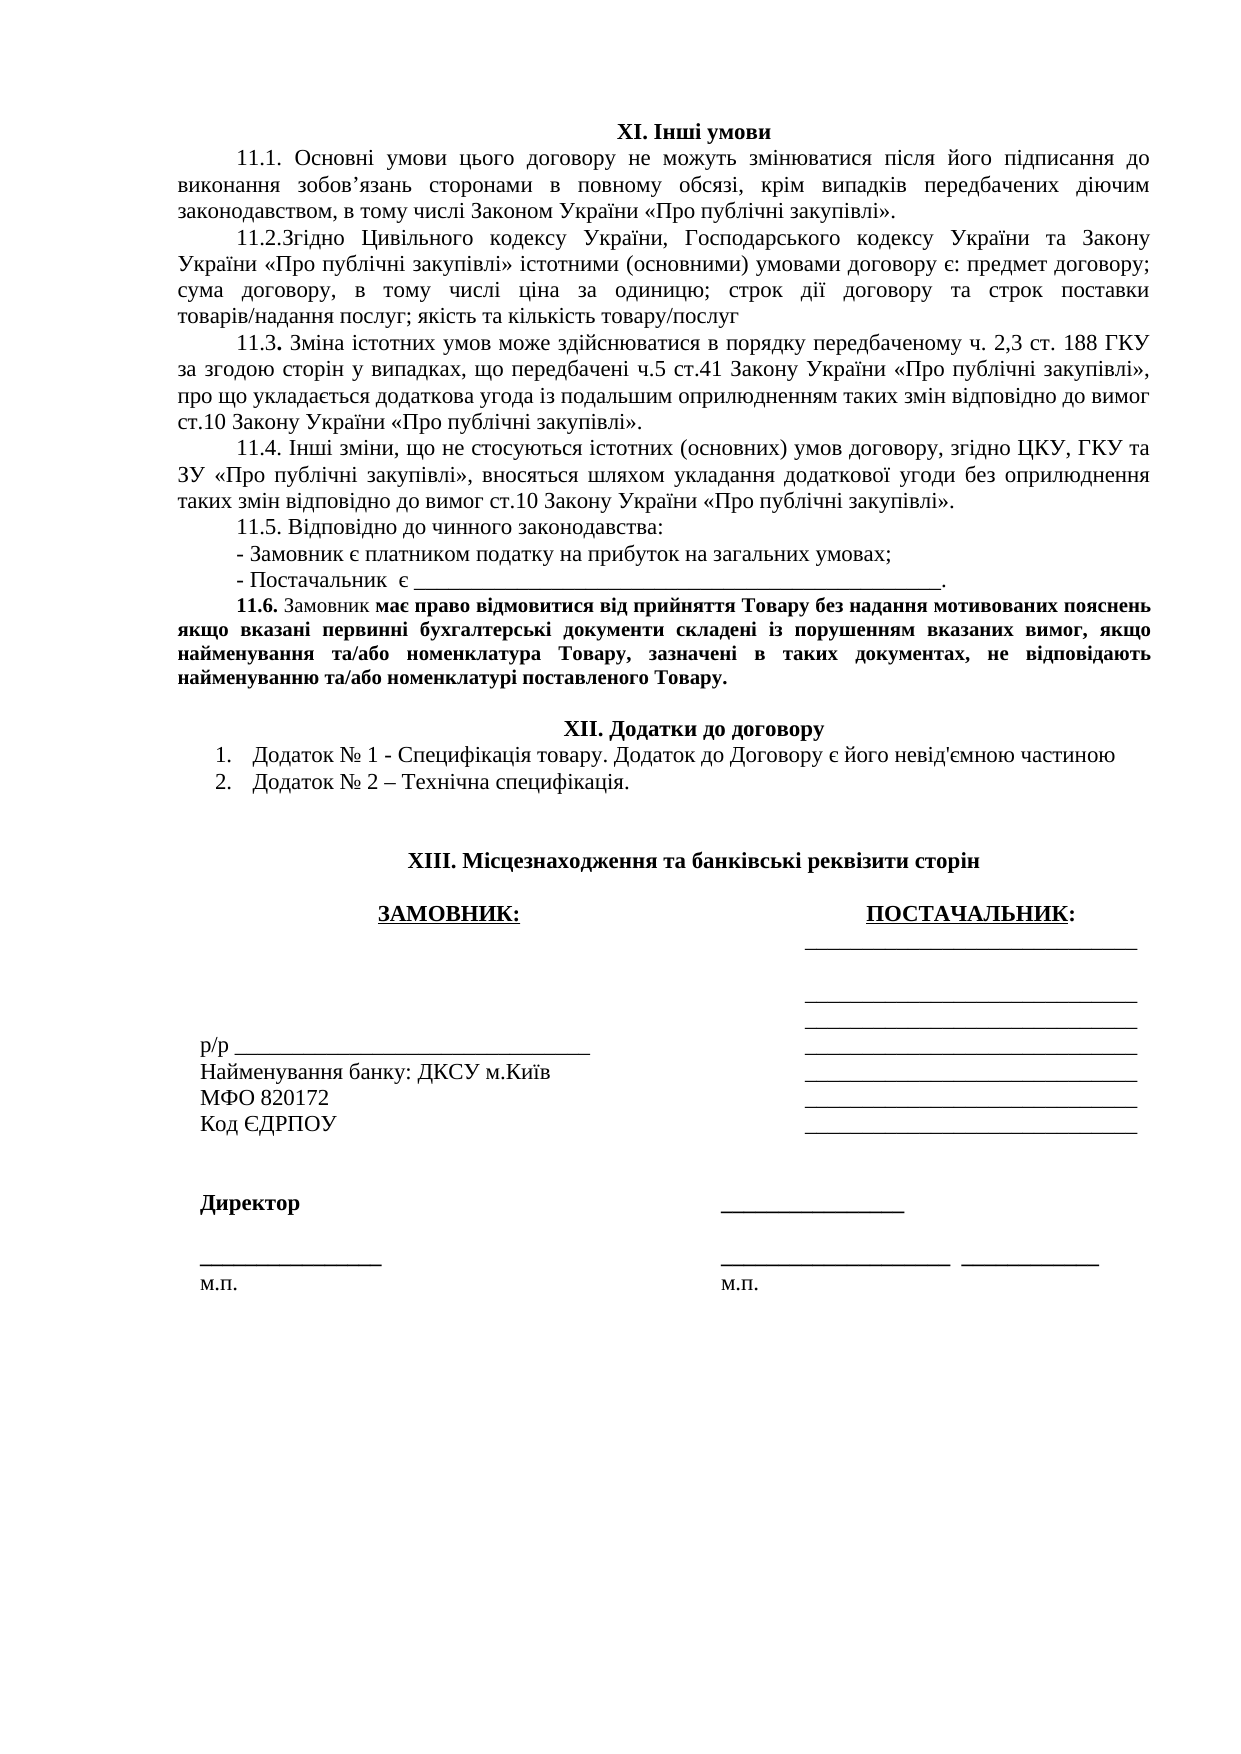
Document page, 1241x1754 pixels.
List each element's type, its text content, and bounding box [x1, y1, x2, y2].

text 11.5. Відповідно до чинного законодавства: [177, 513, 1152, 540]
list Додаток № 2 – Технічна специфікація. [215, 768, 1152, 794]
list Додаток № 1 - Специфікація товару. Додаток до Договору є його невід'ємною частиною [215, 741, 1152, 768]
text - Постачальник є ______________________________________________. [177, 566, 1152, 592]
text 11.4. Інші зміни, що не стосуються істотних (основних) умов договору, згідно ЦКУ, ГКУ та ЗУ «Про публічні закупівлі», вносяться шляхом укладання додаткової угоди без оприлюднення таких змін відповідно до вимог ст.10 Закону України «Про публічні закупівлі». [177, 434, 1152, 513]
text XI. Інші умови [177, 118, 1152, 144]
text 11.3. Зміна істотних умов може здійснюватися в порядку передбаченому ч. 2,3 ст. 188 ГКУ за згодою сторін у випадках, що передбачені ч.5 ст.41 Закону України «Про публічні закупівлі», про що укладається додаткова угода із подальшим оприлюдненням таких змін відповідно до вимог ст.10 Закону України «Про публічні закупівлі». [177, 329, 1152, 434]
table_header ПОСТАЧАЛЬНИК: _____________________________ _____________________________ _____________________________ _____________________________ _____________________________ _____________________________ _____________________________ ________________ ____________________ ____________ м.п. [710, 873, 1232, 1295]
text 11.1. Основні умови цього договору не можуть змінюватися після його підписання до виконання зобов’язань сторонами в повному обсязі, крім випадків передбачених діючим законодавством, в тому числі Законом України «Про публічні закупівлі». [177, 144, 1152, 223]
text XIII. Місцезнаходження та банківські реквізити сторін [177, 847, 1152, 873]
text 11.2.Згідно Цивільного кодексу України, Господарського кодексу України та Закону України «Про публічні закупівлі» істотними (основними) умовами договору є: предмет договору; сума договору, в тому числі ціна за одиницю; строк дії договору та строк поставки товарів/надання послуг; якість та кількість товару/послуг [177, 223, 1152, 329]
text 11.6. Замовник має право відмовитися від прийняття Товару без надання мотивованих пояснень якщо вказані первинні бухгалтерські документи складені із порушенням вказаних вимог, якщо найменування та/або номенклатура Товару, зазначені в таких документах, не відповідають найменуванню та/або номенклатурі поставленого Товару. [177, 592, 1152, 689]
text XII. Додатки до договору [177, 715, 1152, 741]
text - Замовник є платником податку на прибуток на загальних умовах; [177, 540, 1152, 566]
table_header ЗАМОВНИК: р/р _______________________________ Найменування банку: ДКСУ м.Київ МФО 820172 Код ЄДРПОУ Директор ________________ м.п. [189, 873, 709, 1295]
